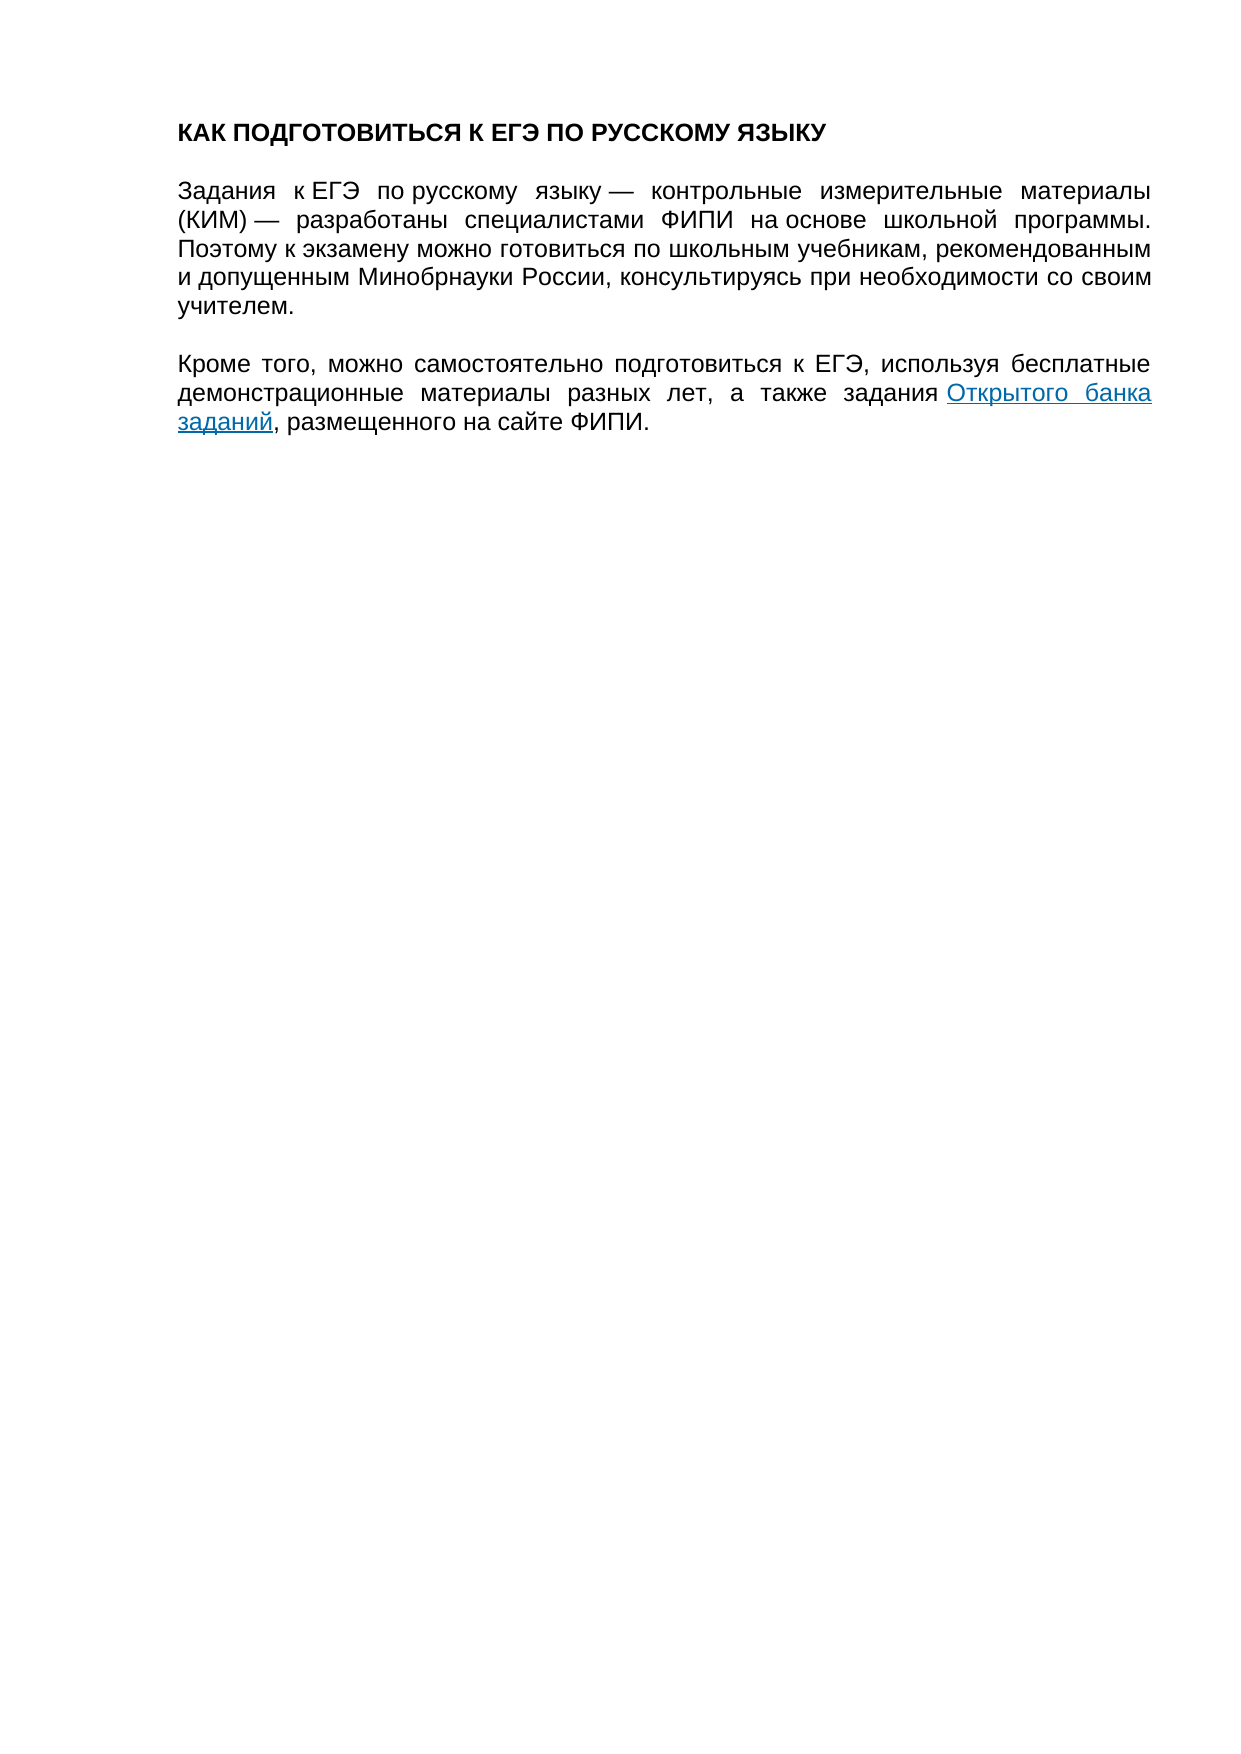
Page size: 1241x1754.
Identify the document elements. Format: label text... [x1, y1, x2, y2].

text Задания к ЕГЭ по русскому языку — контрольные измерительные материалы (КИМ) — разработаны специалистами ФИПИ на основе школьной программы. Поэтому к экзамену можно готовиться по школьным учебникам, рекомендованным и допущенным Минобрнауки России, консультируясь при необходимости со своим учителем. [177, 176, 1152, 320]
text КАК ПОДГОТОВИТЬСЯ К ЕГЭ ПО РУССКОМУ ЯЗЫКУ [177, 118, 1152, 147]
text Кроме того, можно самостоятельно подготовиться к ЕГЭ, используя бесплатные демонстрационные материалы разных лет, а также задания Открытого банка заданий, размещенного на сайте ФИПИ. [177, 349, 1152, 435]
